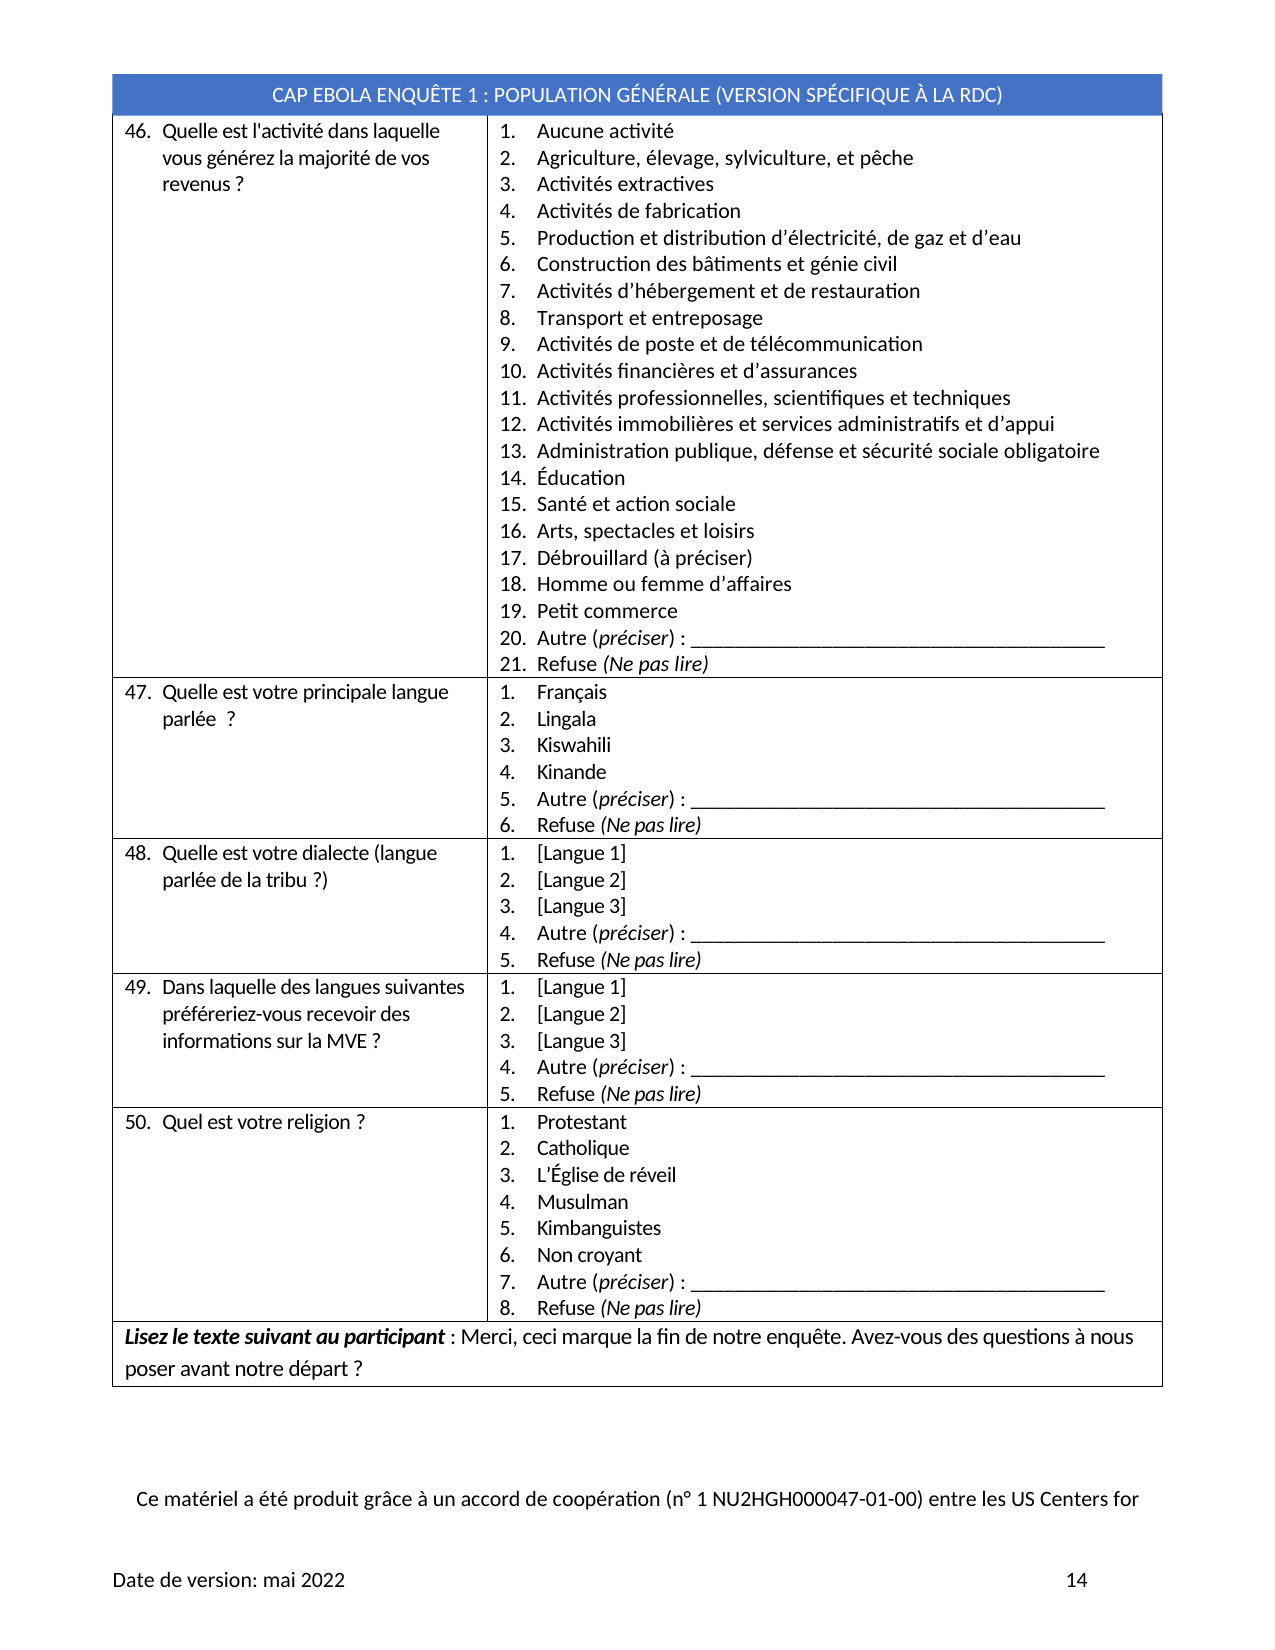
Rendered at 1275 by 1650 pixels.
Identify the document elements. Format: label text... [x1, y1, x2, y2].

table_cell Aucune activité Agriculture, élevage, sylviculture, et pêche Activités extractives Activités de fabrication Production et distribution d’électricité, de gaz et d’eau Construction des bâtiments et génie civil Activités d’hébergement et de restauration Transport et entreposage Activités de poste et de télécommunication Activités financières et d’assurances Activités professionnelles, scientifiques et techniques Activités immobilières et services administratifs et d’appui Administration publique, défense et sécurité sociale obligatoire Éducation Santé et action sociale Arts, spectacles et loisirs Débrouillard (à préciser) Homme ou femme d’affaires Petit commerce Autre (préciser) : ______________________________________ Refuse (Ne pas lire) [488, 116, 1162, 677]
table_cell Français Lingala Kiswahili Kinande Autre (préciser) : ______________________________________ Refuse (Ne pas lire) [488, 678, 1162, 838]
text Ce matériel a été produit grâce à un accord de coopération (n° 1 NU2HGH000047-01-00) entre les US Centers for [112, 1485, 1162, 1512]
table_cell Quelle est l'activité dans laquelle vous générez la majorité de vos revenus ? [113, 116, 487, 677]
table_cell [Langue 1] [Langue 2] [Langue 3] Autre (préciser) : ______________________________________ Refuse (Ne pas lire) [488, 839, 1162, 972]
table_cell Quel est votre religion ? [113, 1108, 487, 1321]
table_cell Protestant Catholique L’Église de réveil Musulman Kimbanguistes Non croyant Autre (préciser) : ______________________________________ Refuse (Ne pas lire) [488, 1108, 1162, 1321]
table_cell Dans laquelle des langues suivantes préféreriez-vous recevoir des informations sur la MVE ? [113, 974, 487, 1107]
table_cell Quelle est votre principale langue parlée ? [113, 678, 487, 838]
table_cell Quelle est votre dialecte (langue parlée de la tribu ?) [113, 839, 487, 972]
table_cell [Langue 1] [Langue 2] [Langue 3] Autre (préciser) : ______________________________________ Refuse (Ne pas lire) [488, 974, 1162, 1107]
table_cell Lisez le texte suivant au participant : Merci, ceci marque la fin de notre enquête. Avez-vous des questions à nous poser avant notre départ ? [113, 1322, 1162, 1386]
